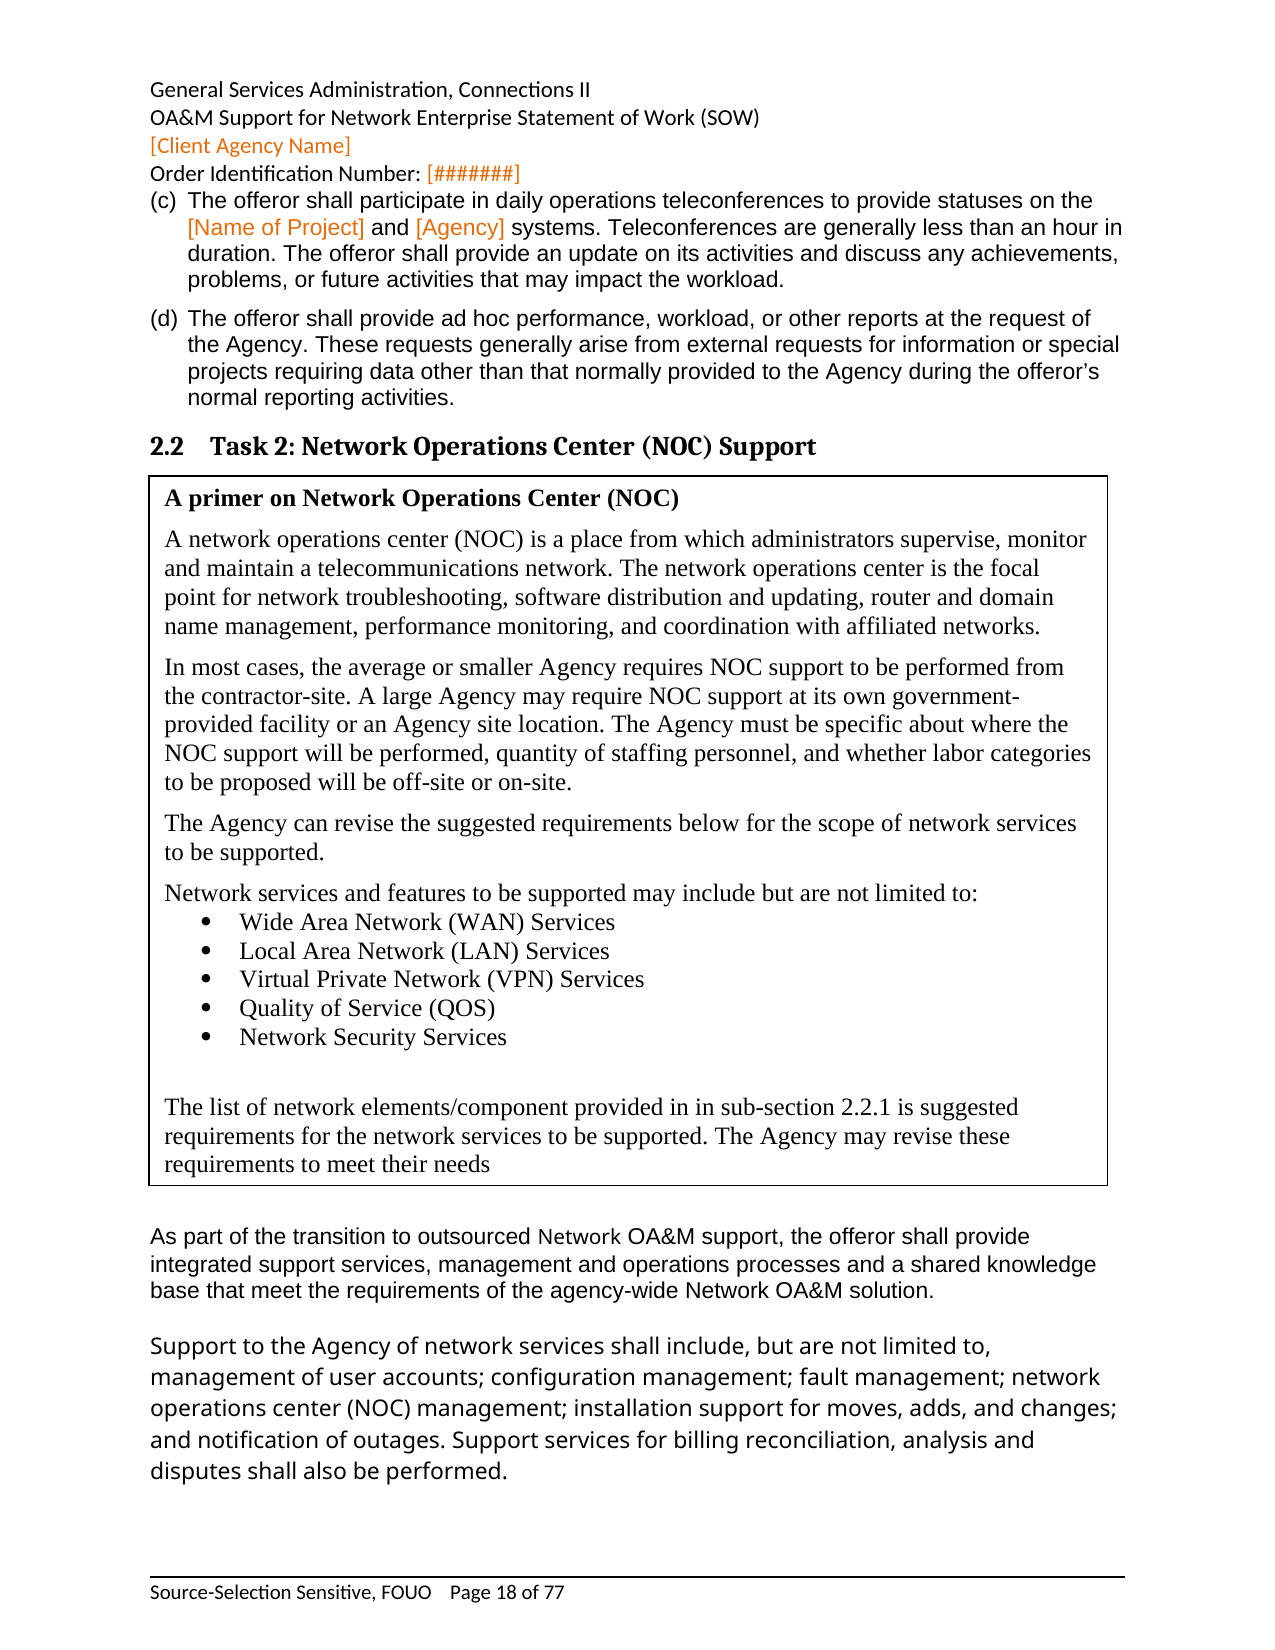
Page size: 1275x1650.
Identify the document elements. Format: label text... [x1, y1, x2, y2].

text As part of the transition to outsourced Network OA&M support, the offeror shall provide integrated support services, management and operations processes and a shared knowledge base that meet the requirements of the agency-wide Network OA&M solution. [150, 1222, 1125, 1303]
list The offeror shall participate in daily operations teleconferences to provide statuses on the [Name of Project] and [Agency] systems. Teleconferences are generally less than an hour in duration. The offeror shall provide an update on its activities and discuss any achievements, problems, or future activities that may impact the workload. [150, 187, 1125, 292]
subtitle Task 2: Network Operations Center (NOC) Support [150, 431, 1125, 462]
text Support to the Agency of network services shall include, but are not limited to, management of user accounts; configuration management; fault management; network operations center (NOC) management; installation support for moves, adds, and changes; and notification of outages. Support services for billing reconciliation, analysis and disputes shall also be performed. [150, 1330, 1125, 1486]
list The offeror shall provide ad hoc performance, workload, or other reports at the request of the Agency. These requests generally arise from external requests for information or special projects requiring data other than that normally provided to the Agency during the offeror’s normal reporting activities. [150, 305, 1125, 410]
